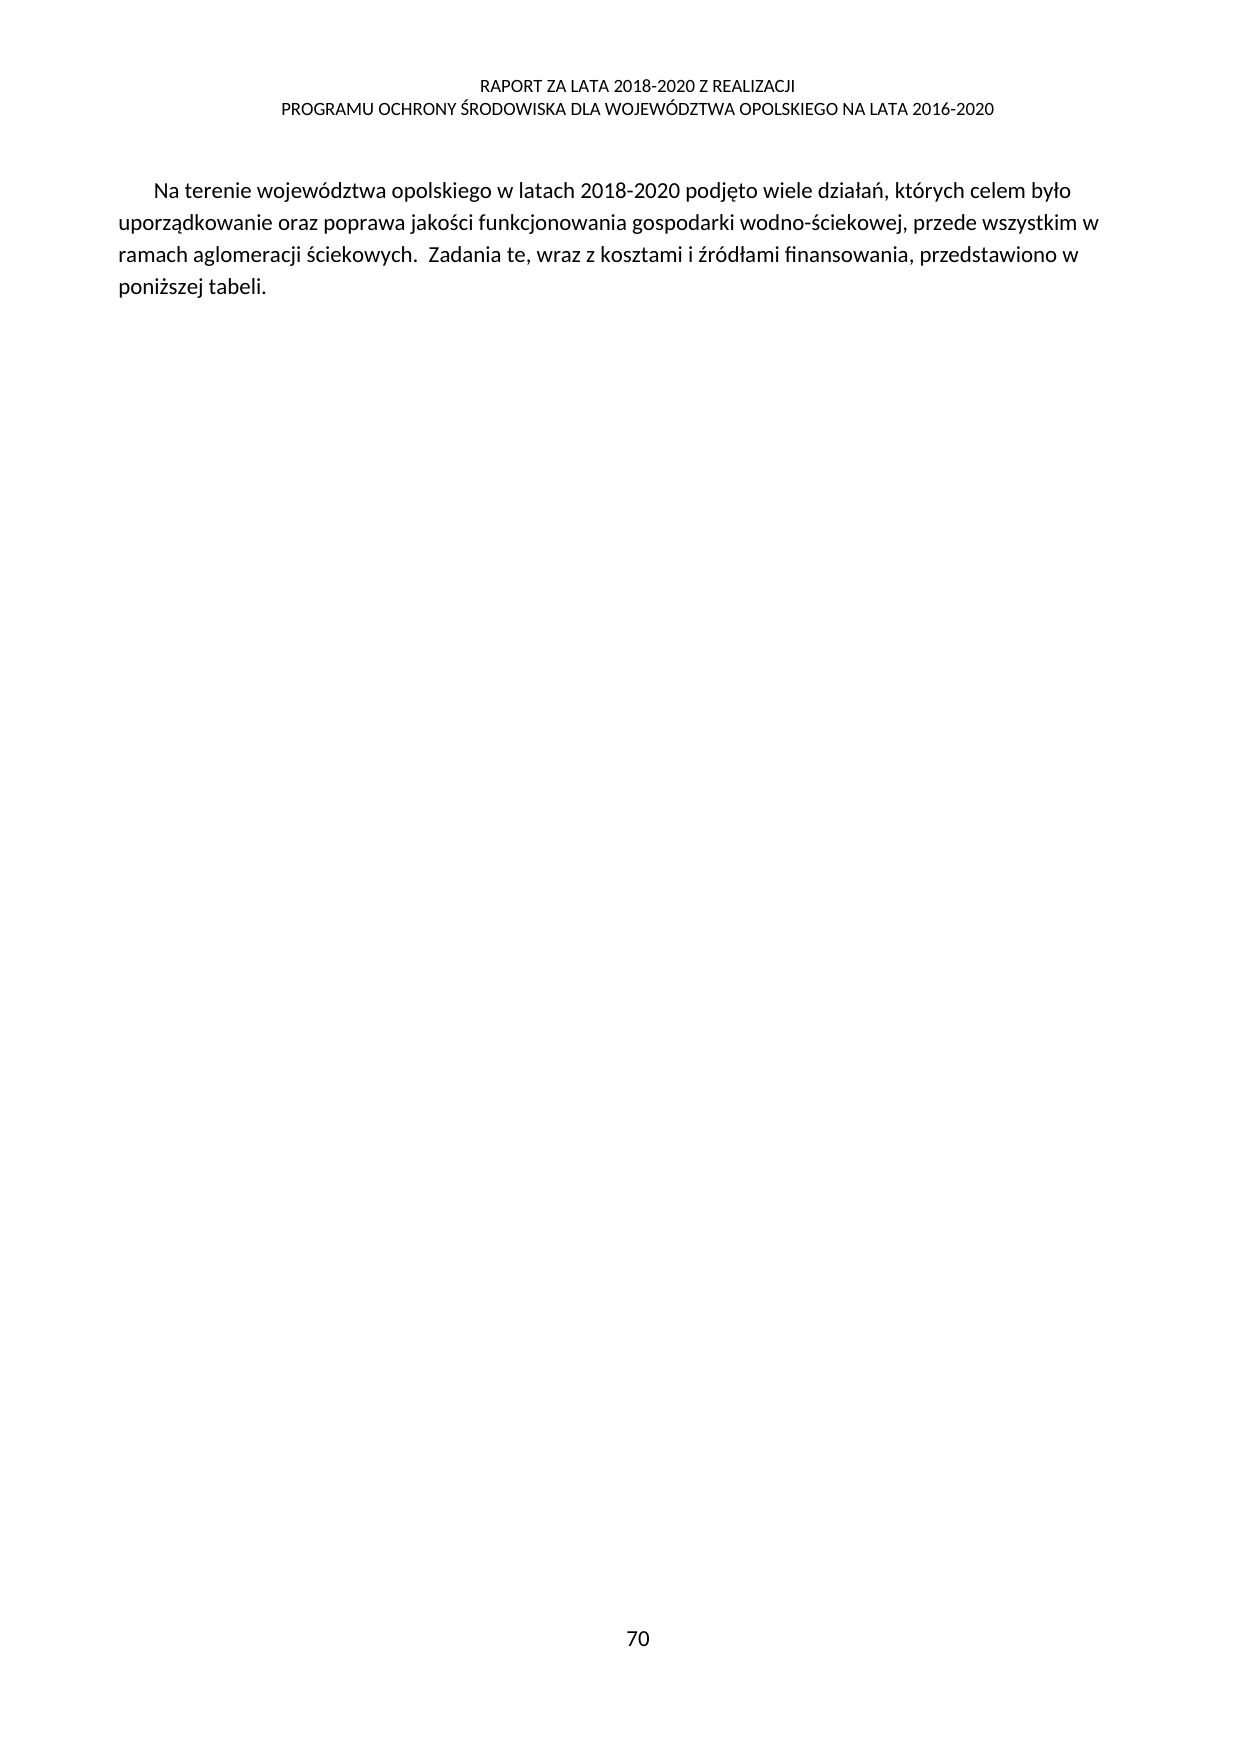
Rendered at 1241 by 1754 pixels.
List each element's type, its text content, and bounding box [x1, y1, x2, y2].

text Na terenie województwa opolskiego w latach 2018-2020 podjęto wiele działań, których celem było uporządkowanie oraz poprawa jakości funkcjonowania gospodarki wodno-ściekowej, przede wszystkim w ramach aglomeracji ściekowych. Zadania te, wraz z kosztami i źródłami finansowania, przedstawiono w poniższej tabeli. [118, 176, 1122, 300]
